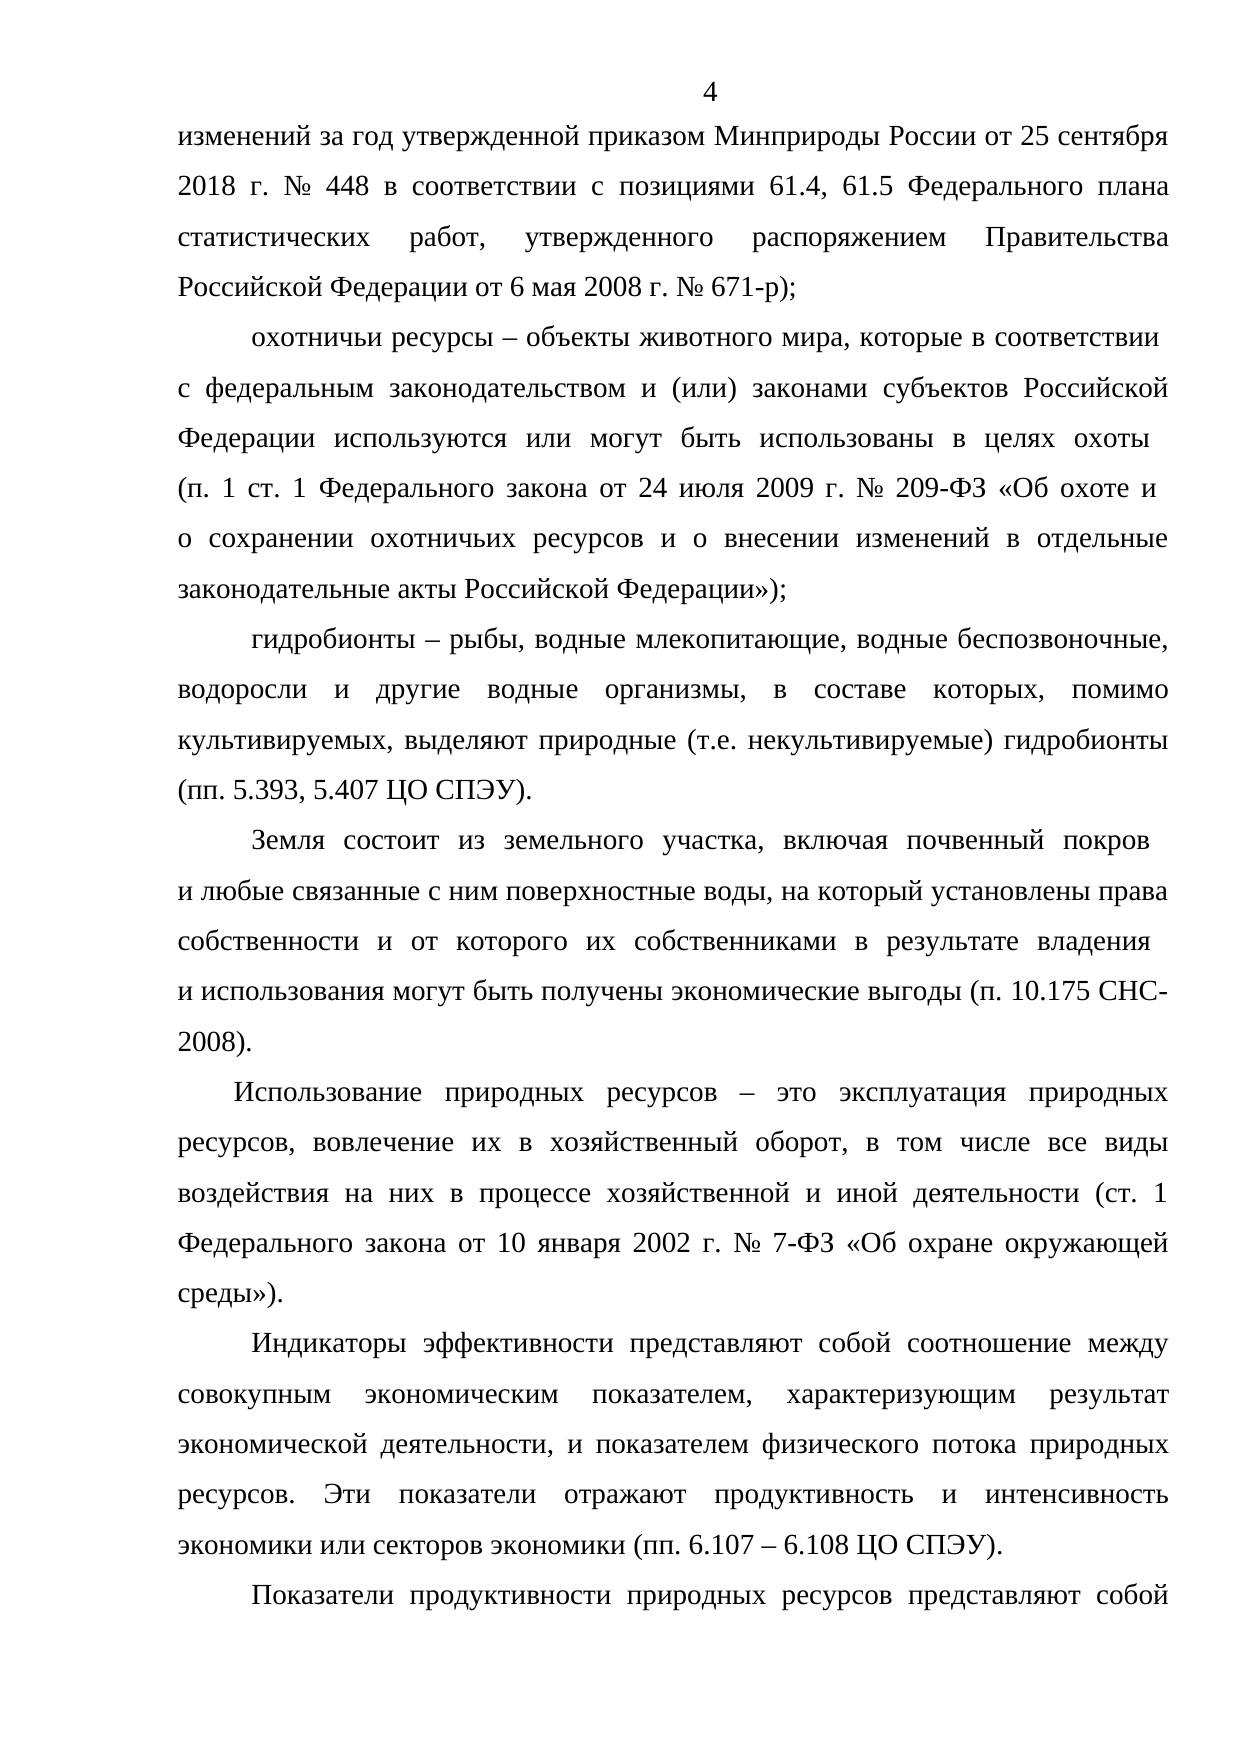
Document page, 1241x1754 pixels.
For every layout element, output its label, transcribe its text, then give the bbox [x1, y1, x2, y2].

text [177, 1577, 1169, 1611]
text охотничьи ресурсы – объекты животного мира, которые в соответствии с федеральным законодательством и (или) законами субъектов Российской Федерации используются или могут быть использованы в целях охоты (п. 1 ст. 1 Федерального закона от 24 июля 2009 г. № 209-ФЗ «Об охоте и о сохранении охотничьих ресурсов и о внесении изменений в отдельные законодательные акты Российской Федерации»); [177, 319, 1169, 604]
text Земля состоит из земельного участка, включая почвенный покров и любые связанные с ним поверхностные воды, на который установлены права собственности и от которого их собственниками в результате владения и использования могут быть получены экономические выгоды (п. 10.175 СНС-2008). [177, 822, 1169, 1057]
text Индикаторы эффективности представляют собой соотношение между совокупным экономическим показателем, характеризующим результат экономической деятельности, и показателем физического потока природных ресурсов. Эти показатели отражают продуктивность и интенсивность экономики или секторов экономики (пп. 6.107 – 6.108 ЦО СПЭУ). [177, 1326, 1169, 1560]
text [177, 118, 1169, 303]
text гидробионты – рыбы, водные млекопитающие, водные беспозвоночные, водоросли и другие водные организмы, в составе которых, помимо культивируемых, выделяют природные (т.е. некультивируемые) гидробионты (пп. 5.393, 5.407 ЦО СПЭУ). [177, 621, 1169, 806]
text Использование природных ресурсов – это эксплуатация природных ресурсов, вовлечение их в хозяйственный оборот, в том числе все виды воздействия на них в процессе хозяйственной и иной деятельности (ст. 1 Федерального закона от 10 января 2002 г. № 7-ФЗ «Об охране окружающей среды»). [177, 1074, 1169, 1309]
